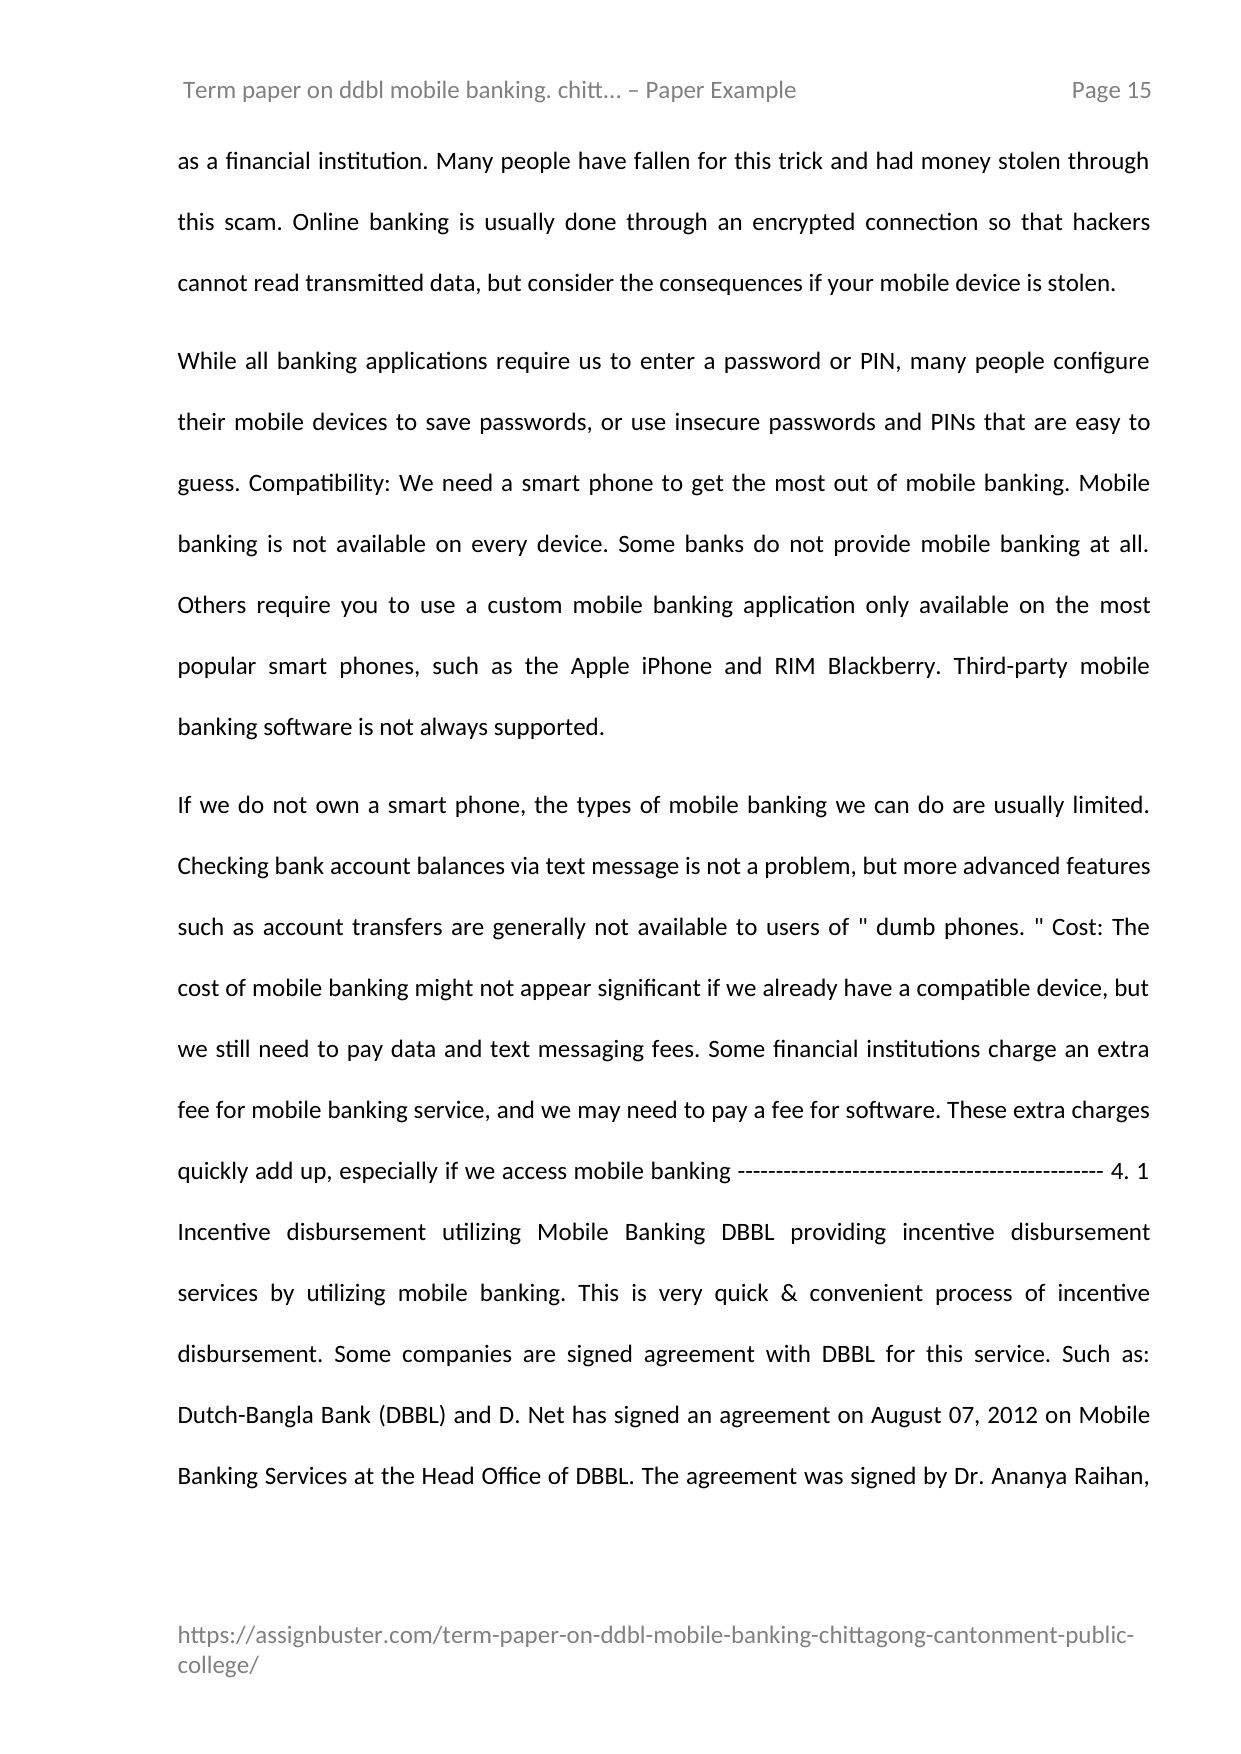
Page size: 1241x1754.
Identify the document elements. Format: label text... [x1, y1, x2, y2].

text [177, 145, 1152, 298]
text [177, 789, 1152, 1491]
text While all banking applications require us to enter a password or PIN, many people configure their mobile devices to save passwords, or use insecure passwords and PINs that are easy to guess. Compatibility: We need a smart phone to get the most out of mobile banking. Mobile banking is not available on every device. Some banks do not provide mobile banking at all. Others require you to use a custom mobile banking application only available on the most popular smart phones, such as the Apple iPhone and RIM Blackberry. Third-party mobile banking software is not always supported. [177, 345, 1152, 742]
